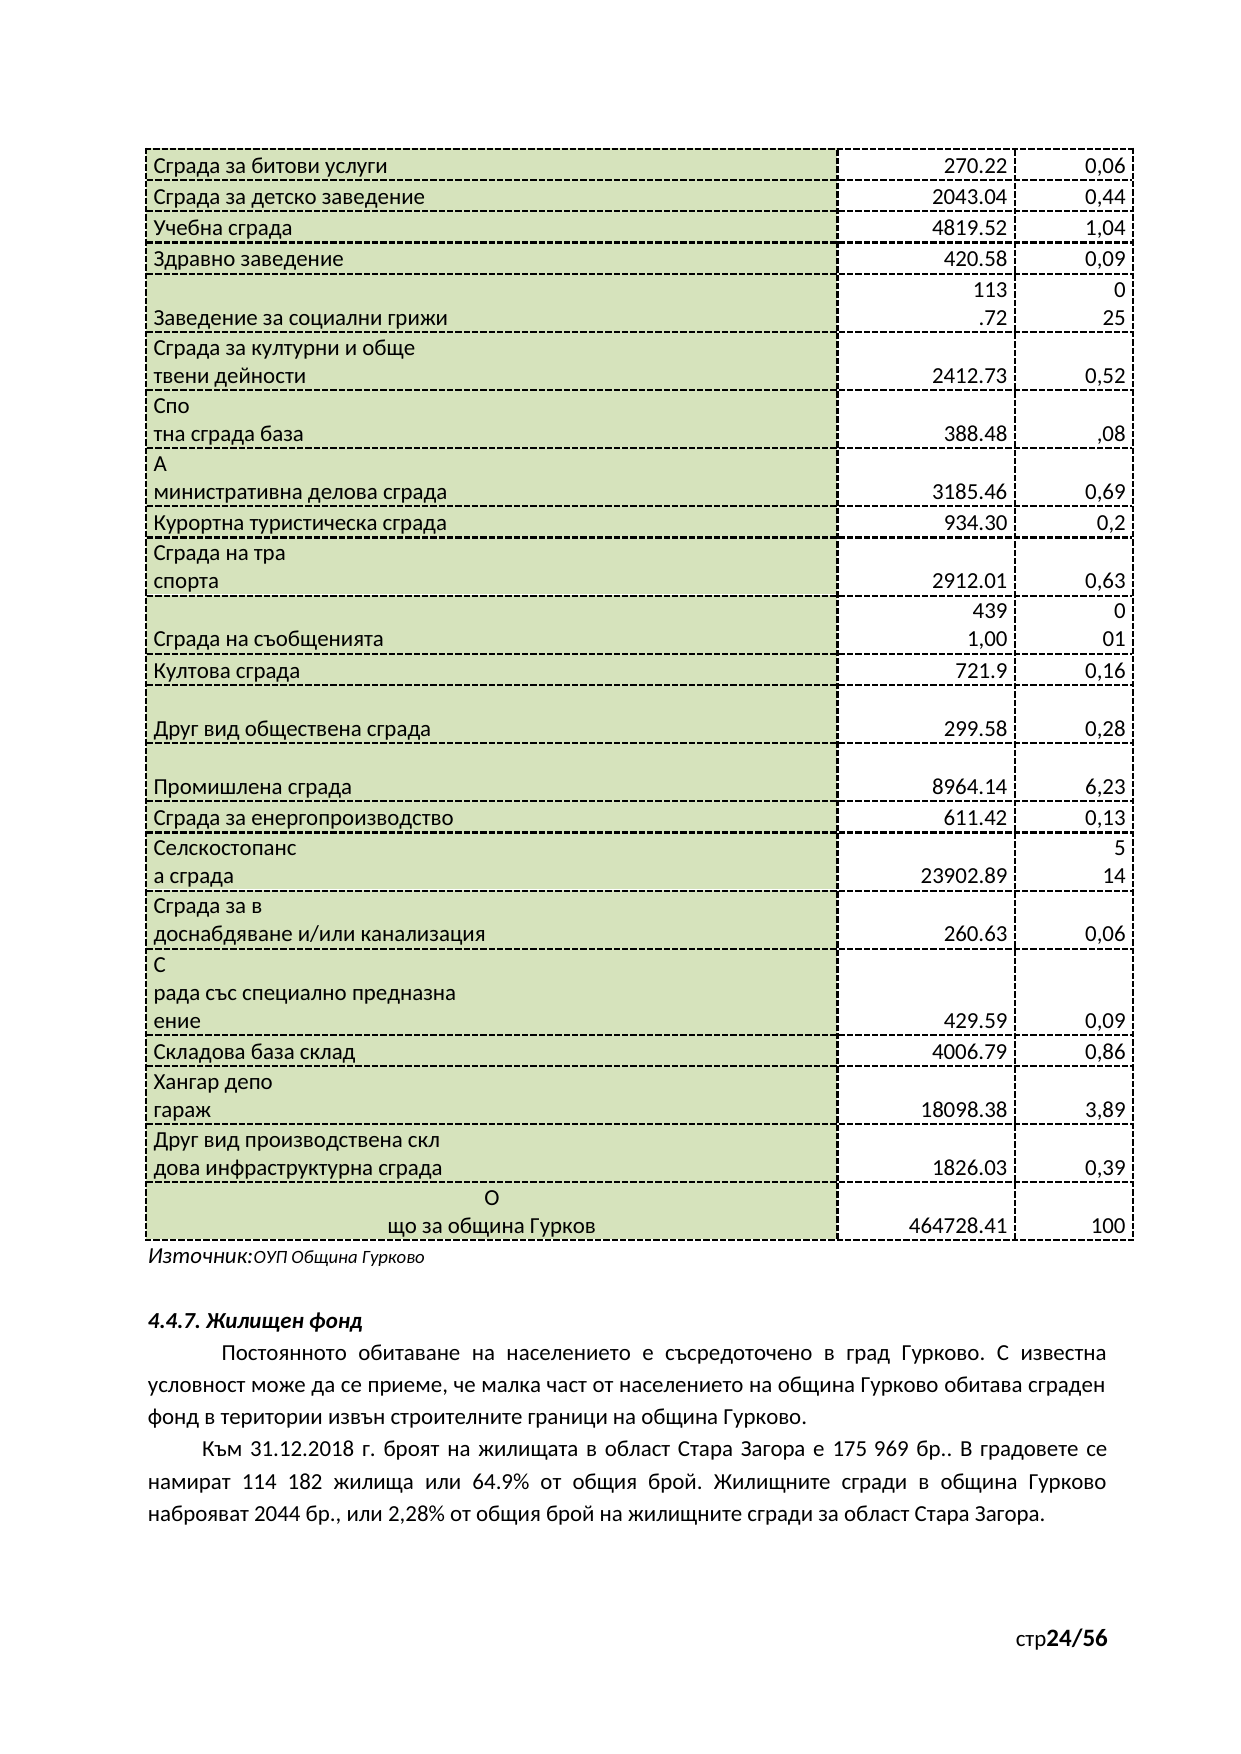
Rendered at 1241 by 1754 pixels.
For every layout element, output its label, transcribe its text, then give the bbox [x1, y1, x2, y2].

table_cell 299.58 [838, 684, 1014, 742]
table_cell 260.63 [838, 890, 1014, 948]
table_cell Курортна туристическа сграда [146, 505, 837, 536]
table_cell 23902.89 [838, 831, 1014, 889]
table_cell 0,39 [1015, 1123, 1133, 1181]
table_cell 0 01 [1015, 595, 1133, 653]
table_cell Сграда за в доснабдяване и/или канализация [146, 890, 837, 948]
table_cell Сграда за енергопроизводство [146, 800, 837, 831]
table_cell 18098.38 [838, 1065, 1014, 1123]
table_cell Друг вид обществена сграда [146, 684, 837, 742]
table_cell 0,06 [1015, 890, 1133, 948]
table_cell 439 1,00 [838, 595, 1014, 653]
table_cell 0,69 [1015, 447, 1133, 505]
table_cell 0,44 [1015, 179, 1133, 210]
table_cell 611.42 [838, 800, 1014, 831]
table_cell 0,86 [1015, 1034, 1133, 1065]
table_cell 4819.52 [838, 210, 1014, 241]
table_cell 0,13 [1015, 800, 1133, 831]
table_cell А министративна делова сграда [146, 447, 837, 505]
table_cell Спо тна сграда база [146, 389, 837, 447]
table_cell 0,2 [1015, 505, 1133, 536]
table_cell 0,16 [1015, 653, 1133, 684]
table_cell 420.58 [838, 241, 1014, 273]
table_cell 0,52 [1015, 331, 1133, 389]
table_cell 3,89 [1015, 1065, 1133, 1123]
table_cell 270.22 [838, 148, 1014, 179]
table_cell 0,09 [1015, 241, 1133, 273]
table_cell 3185.46 [838, 447, 1014, 505]
text Източник:ОУП Община Гурково [148, 1241, 1107, 1269]
table_cell Здравно заведение [146, 241, 837, 273]
table_cell 2412.73 [838, 331, 1014, 389]
table_cell 0,09 [1015, 948, 1133, 1034]
table_cell 1826.03 [838, 1123, 1014, 1181]
table_cell Сграда на тра спорта [146, 536, 837, 594]
table_cell 0 25 [1015, 273, 1133, 331]
text Към 31.12.2018 г. броят на жилищата в област Стара Загора е 175 969 бр.. В градовете се намират 114 182 жилища или 64.9% от общия брой. Жилищните сгради в община Гурково наброяват 2044 бр., или 2,28% от общия брой на жилищните сгради за област Стара Загора. [148, 1434, 1107, 1527]
table_cell Хангар депо гараж [146, 1065, 837, 1123]
table_cell О що за община Гурков [146, 1181, 837, 1239]
table_cell Сграда за битови услуги [146, 148, 837, 179]
table_cell 100 [1015, 1181, 1133, 1239]
table_cell Учебна сграда [146, 210, 837, 241]
table_cell Сграда за културни и обще твени дейности [146, 331, 837, 389]
table_cell 0,06 [1015, 148, 1133, 179]
table_cell 6,23 [1015, 742, 1133, 800]
table_cell 8964.14 [838, 742, 1014, 800]
table_cell 0,28 [1015, 684, 1133, 742]
table_cell ,08 [1015, 389, 1133, 447]
table_cell 4006.79 [838, 1034, 1014, 1065]
table_cell 388.48 [838, 389, 1014, 447]
text Постоянното обитаване на населението е съсредоточено в град Гурково. С известна условност може да се приеме, че малка част от населението на община Гурково обитава сграден фонд в територии извън строителните граници на община Гурково. [148, 1338, 1107, 1430]
table_cell 464728.41 [838, 1181, 1014, 1239]
table_cell Сграда на съобщенията [146, 595, 837, 653]
table_cell Заведение за социални грижи [146, 273, 837, 331]
table_cell Сграда за детско заведение [146, 179, 837, 210]
table_cell Селскостопанс а сграда [146, 831, 837, 889]
table_cell 429.59 [838, 948, 1014, 1034]
table_cell Друг вид производствена скл дова инфраструктурна сграда [146, 1123, 837, 1181]
text 4.4.7. Жилищен фонд [148, 1306, 1107, 1334]
table_cell 5 14 [1015, 831, 1133, 889]
table_cell 2043.04 [838, 179, 1014, 210]
table_cell Складова база склад [146, 1034, 837, 1065]
table_cell 2912.01 [838, 536, 1014, 594]
table_cell 1,04 [1015, 210, 1133, 241]
table_cell 721.9 [838, 653, 1014, 684]
table_cell 934.30 [838, 505, 1014, 536]
table_cell 0,63 [1015, 536, 1133, 594]
table_cell С рада със специално предназна ение [146, 948, 837, 1034]
table_cell Култова сграда [146, 653, 837, 684]
table_cell Промишлена сграда [146, 742, 837, 800]
table_cell 113 .72 [838, 273, 1014, 331]
